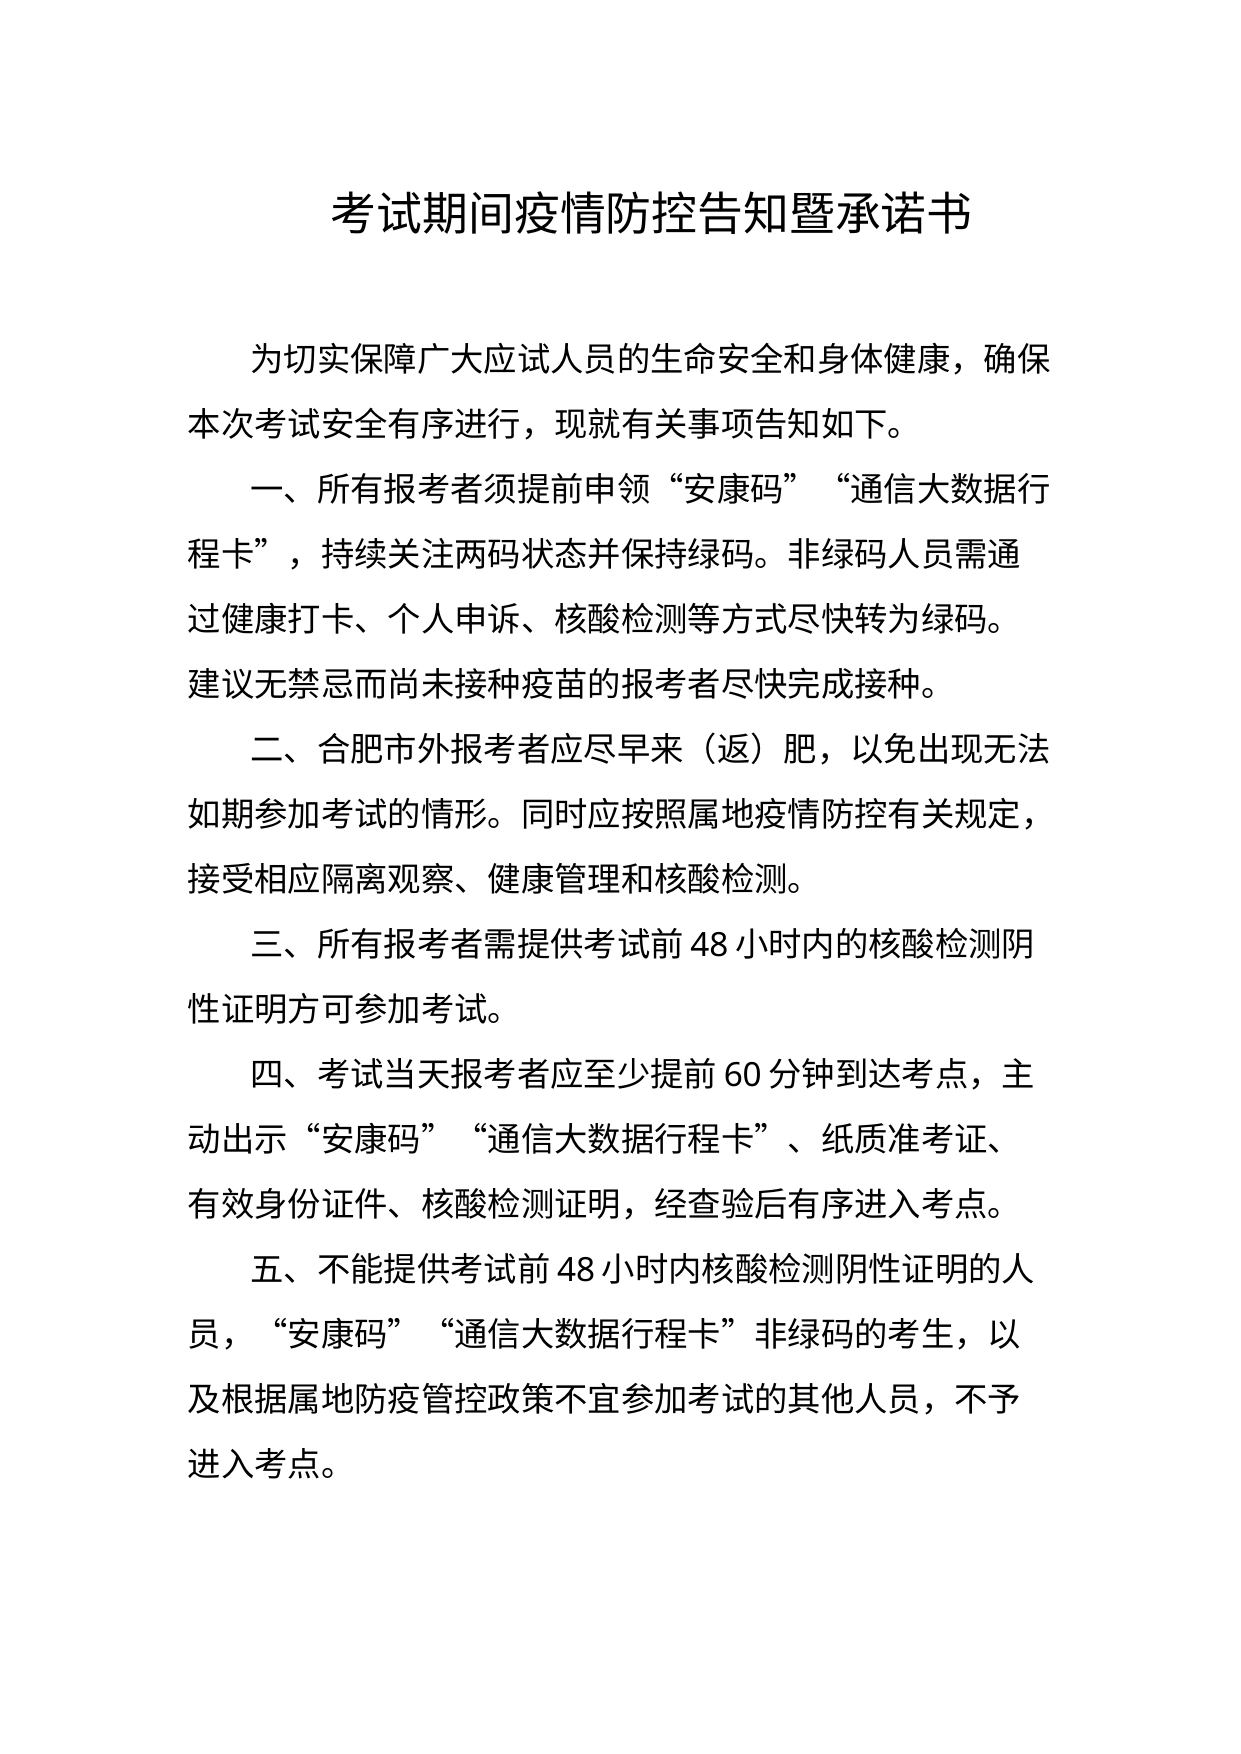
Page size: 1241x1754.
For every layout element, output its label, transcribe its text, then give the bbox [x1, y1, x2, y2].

text 考试期间疫情防控告知暨承诺书 [187, 162, 1053, 259]
text 五、不能提供考试前48小时内核酸检测阴性证明的人员，“安康码”“通信大数据行程卡”非绿码的考生，以及根据属地防疫管控政策不宜参加考试的其他人员，不予进入考点。 [187, 1234, 1053, 1494]
text 二、合肥市外报考者应尽早来（返）肥，以免出现无法如期参加考试的情形。同时应按照属地疫情防控有关规定，接受相应隔离观察、健康管理和核酸检测。 [187, 714, 1053, 909]
text 三、所有报考者需提供考试前48小时内的核酸检测阴性证明方可参加考试。 [187, 909, 1053, 1039]
text 为切实保障广大应试人员的生命安全和身体健康，确保本次考试安全有序进行，现就有关事项告知如下。 [187, 324, 1053, 454]
text 一、所有报考者须提前申领“安康码”“通信大数据行程卡”，持续关注两码状态并保持绿码。非绿码人员需通过健康打卡、个人申诉、核酸检测等方式尽快转为绿码。建议无禁忌而尚未接种疫苗的报考者尽快完成接种。 [187, 454, 1053, 714]
text 四、考试当天报考者应至少提前60分钟到达考点，主动出示“安康码”“通信大数据行程卡”、纸质准考证、有效身份证件、核酸检测证明，经查验后有序进入考点。 [187, 1039, 1053, 1234]
